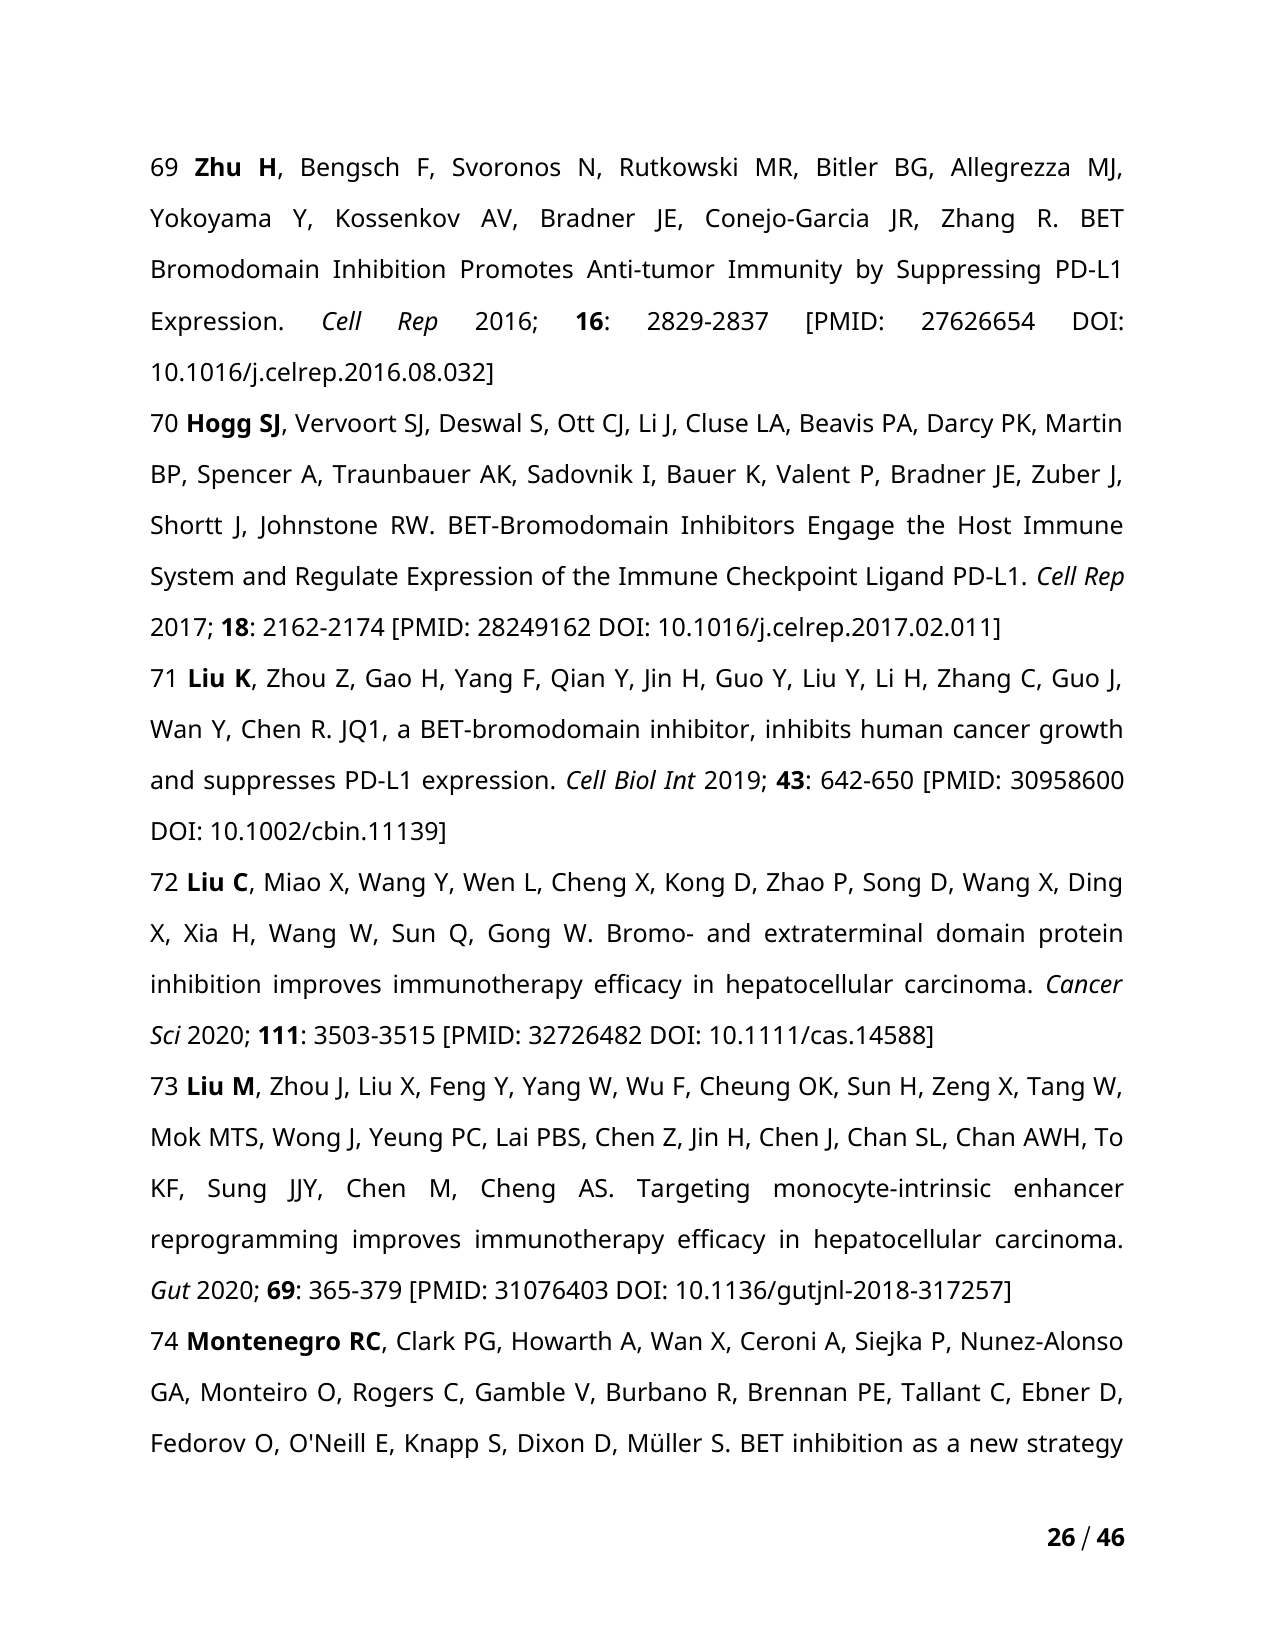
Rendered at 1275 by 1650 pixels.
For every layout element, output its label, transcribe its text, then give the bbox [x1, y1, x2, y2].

text 69 Zhu H, Bengsch F, Svoronos N, Rutkowski MR, Bitler BG, Allegrezza MJ, Yokoyama Y, Kossenkov AV, Bradner JE, Conejo-Garcia JR, Zhang R. BET Bromodomain Inhibition Promotes Anti-tumor Immunity by Suppressing PD-L1 Expression. Cell Rep 2016; 16: 2829-2837 [PMID: 27626654 DOI: 10.1016/j.celrep.2016.08.032] [150, 150, 1125, 388]
text 72 Liu C, Miao X, Wang Y, Wen L, Cheng X, Kong D, Zhao P, Song D, Wang X, Ding X, Xia H, Wang W, Sun Q, Gong W. Bromo- and extraterminal domain protein inhibition improves immunotherapy efficacy in hepatocellular carcinoma. Cancer Sci 2020; 111: 3503-3515 [PMID: 32726482 DOI: 10.1111/cas.14588] [150, 864, 1125, 1052]
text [150, 1324, 1125, 1460]
text 73 Liu M, Zhou J, Liu X, Feng Y, Yang W, Wu F, Cheung OK, Sun H, Zeng X, Tang W, Mok MTS, Wong J, Yeung PC, Lai PBS, Chen Z, Jin H, Chen J, Chan SL, Chan AWH, To KF, Sung JJY, Chen M, Cheng AS. Targeting monocyte-intrinsic enhancer reprogramming improves immunotherapy efficacy in hepatocellular carcinoma. Gut 2020; 69: 365-379 [PMID: 31076403 DOI: 10.1136/gutjnl-2018-317257] [150, 1069, 1125, 1307]
text 70 Hogg SJ, Vervoort SJ, Deswal S, Ott CJ, Li J, Cluse LA, Beavis PA, Darcy PK, Martin BP, Spencer A, Traunbauer AK, Sadovnik I, Bauer K, Valent P, Bradner JE, Zuber J, Shortt J, Johnstone RW. BET-Bromodomain Inhibitors Engage the Host Immune System and Regulate Expression of the Immune Checkpoint Ligand PD-L1. Cell Rep 2017; 18: 2162-2174 [PMID: 28249162 DOI: 10.1016/j.celrep.2017.02.011] [150, 405, 1125, 643]
text 71 Liu K, Zhou Z, Gao H, Yang F, Qian Y, Jin H, Guo Y, Liu Y, Li H, Zhang C, Guo J, Wan Y, Chen R. JQ1, a BET-bromodomain inhibitor, inhibits human cancer growth and suppresses PD-L1 expression. Cell Biol Int 2019; 43: 642-650 [PMID: 30958600 DOI: 10.1002/cbin.11139] [150, 660, 1125, 848]
